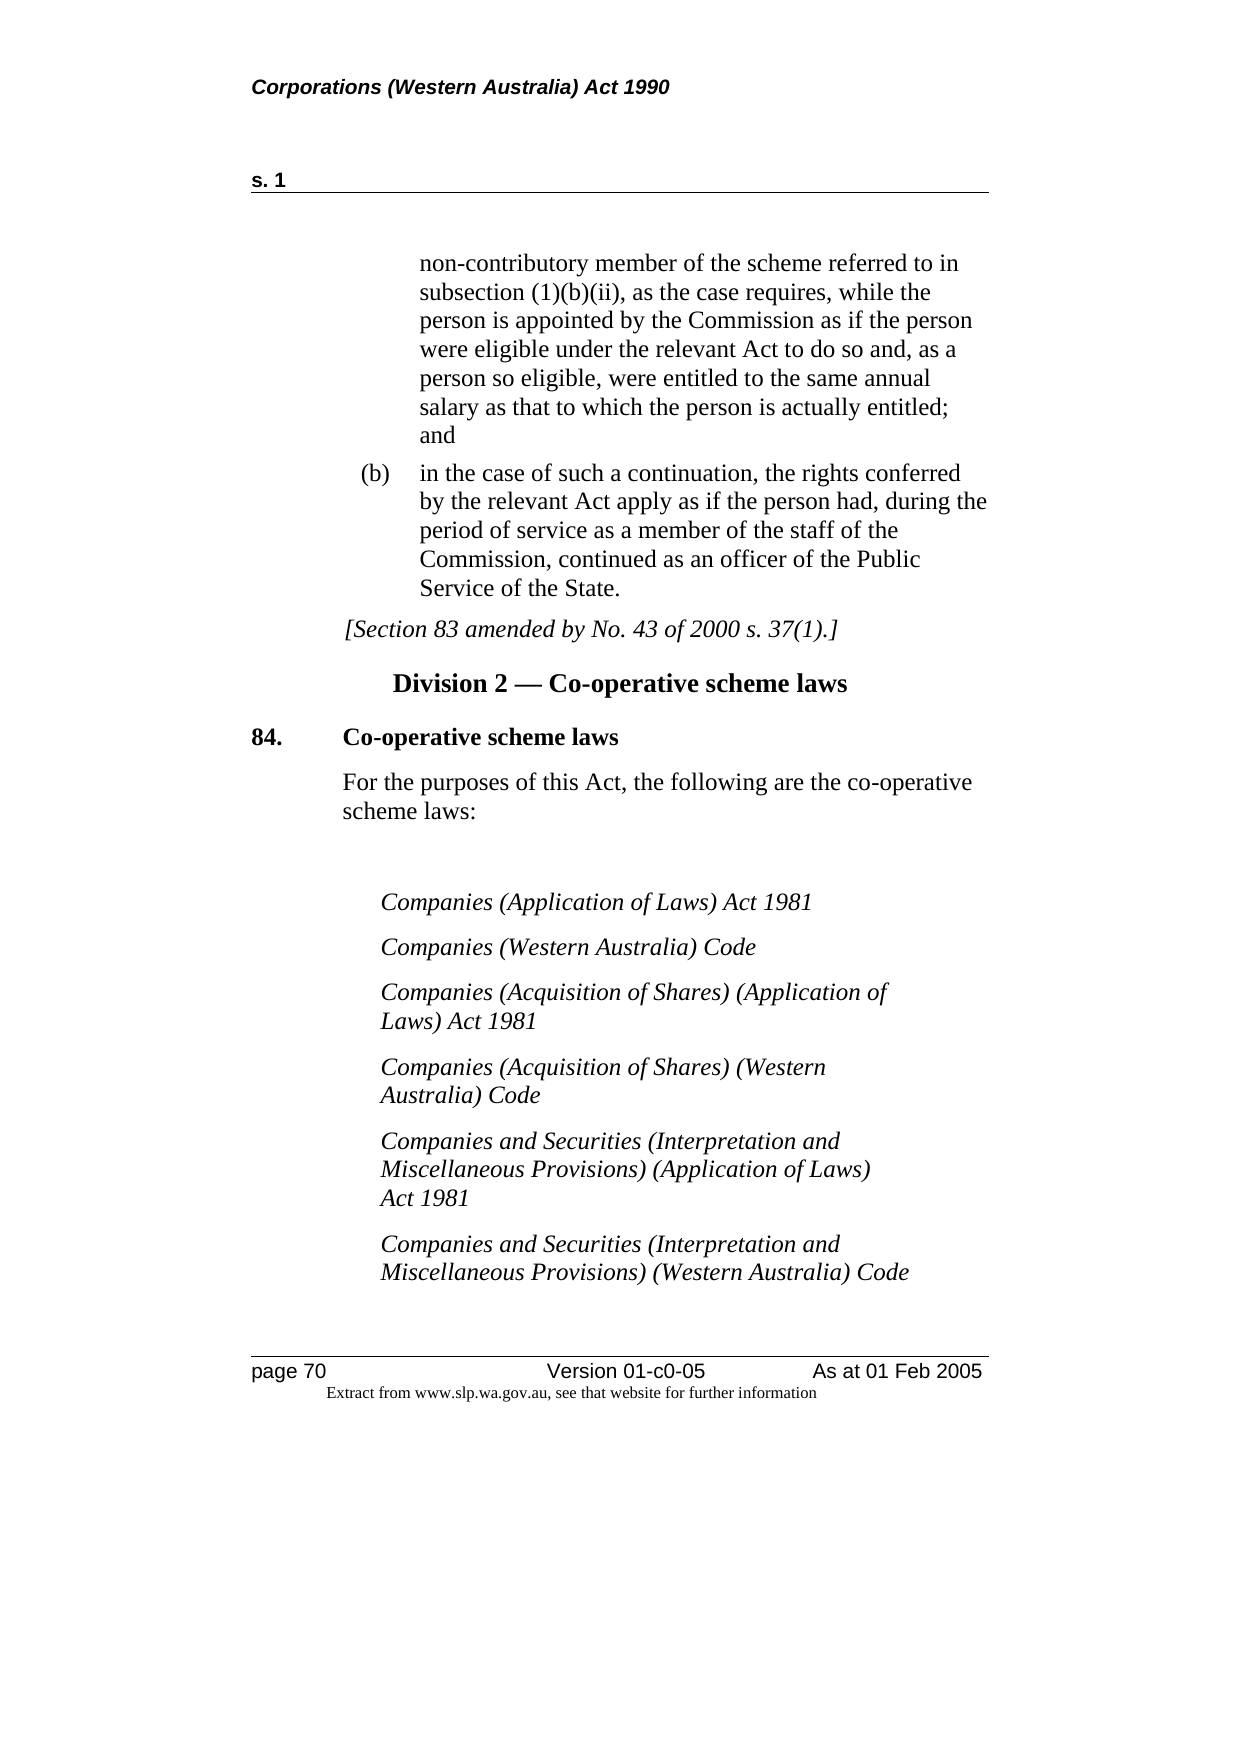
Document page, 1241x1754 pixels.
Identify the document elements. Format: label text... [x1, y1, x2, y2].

subtitle Division 2 — Co-operative scheme laws [251, 668, 989, 699]
table_cell Companies and Securities (Interpretation and Miscellaneous Provisions) (Application of Laws) Act 1981 [369, 1109, 930, 1212]
text [Section 83 amended by No. 43 of 2000 s. 37(1).] [251, 614, 989, 643]
subtitle 84. Co-operative scheme laws [251, 722, 989, 750]
table_cell Companies (Western Australia) Code [369, 915, 930, 961]
table_cell Companies (Acquisition of Shares) (Application of Laws) Act 1981 [369, 961, 930, 1035]
table_header Companies (Application of Laws) Act 1981 [369, 870, 930, 915]
text For the purposes of this Act, the following are the co-operative scheme laws: [251, 767, 989, 824]
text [251, 248, 989, 449]
text (b) in the case of such a continuation, the rights conferred by the relevant Act apply as if the person had, during the period of service as a member of the staff of the Commission, continued as an officer of the Public Service of the State. [251, 458, 989, 601]
table_cell Companies and Securities (Interpretation and Miscellaneous Provisions) (Western Australia) Code [369, 1212, 930, 1286]
table_cell Companies (Acquisition of Shares) (Western Australia) Code [369, 1035, 930, 1109]
